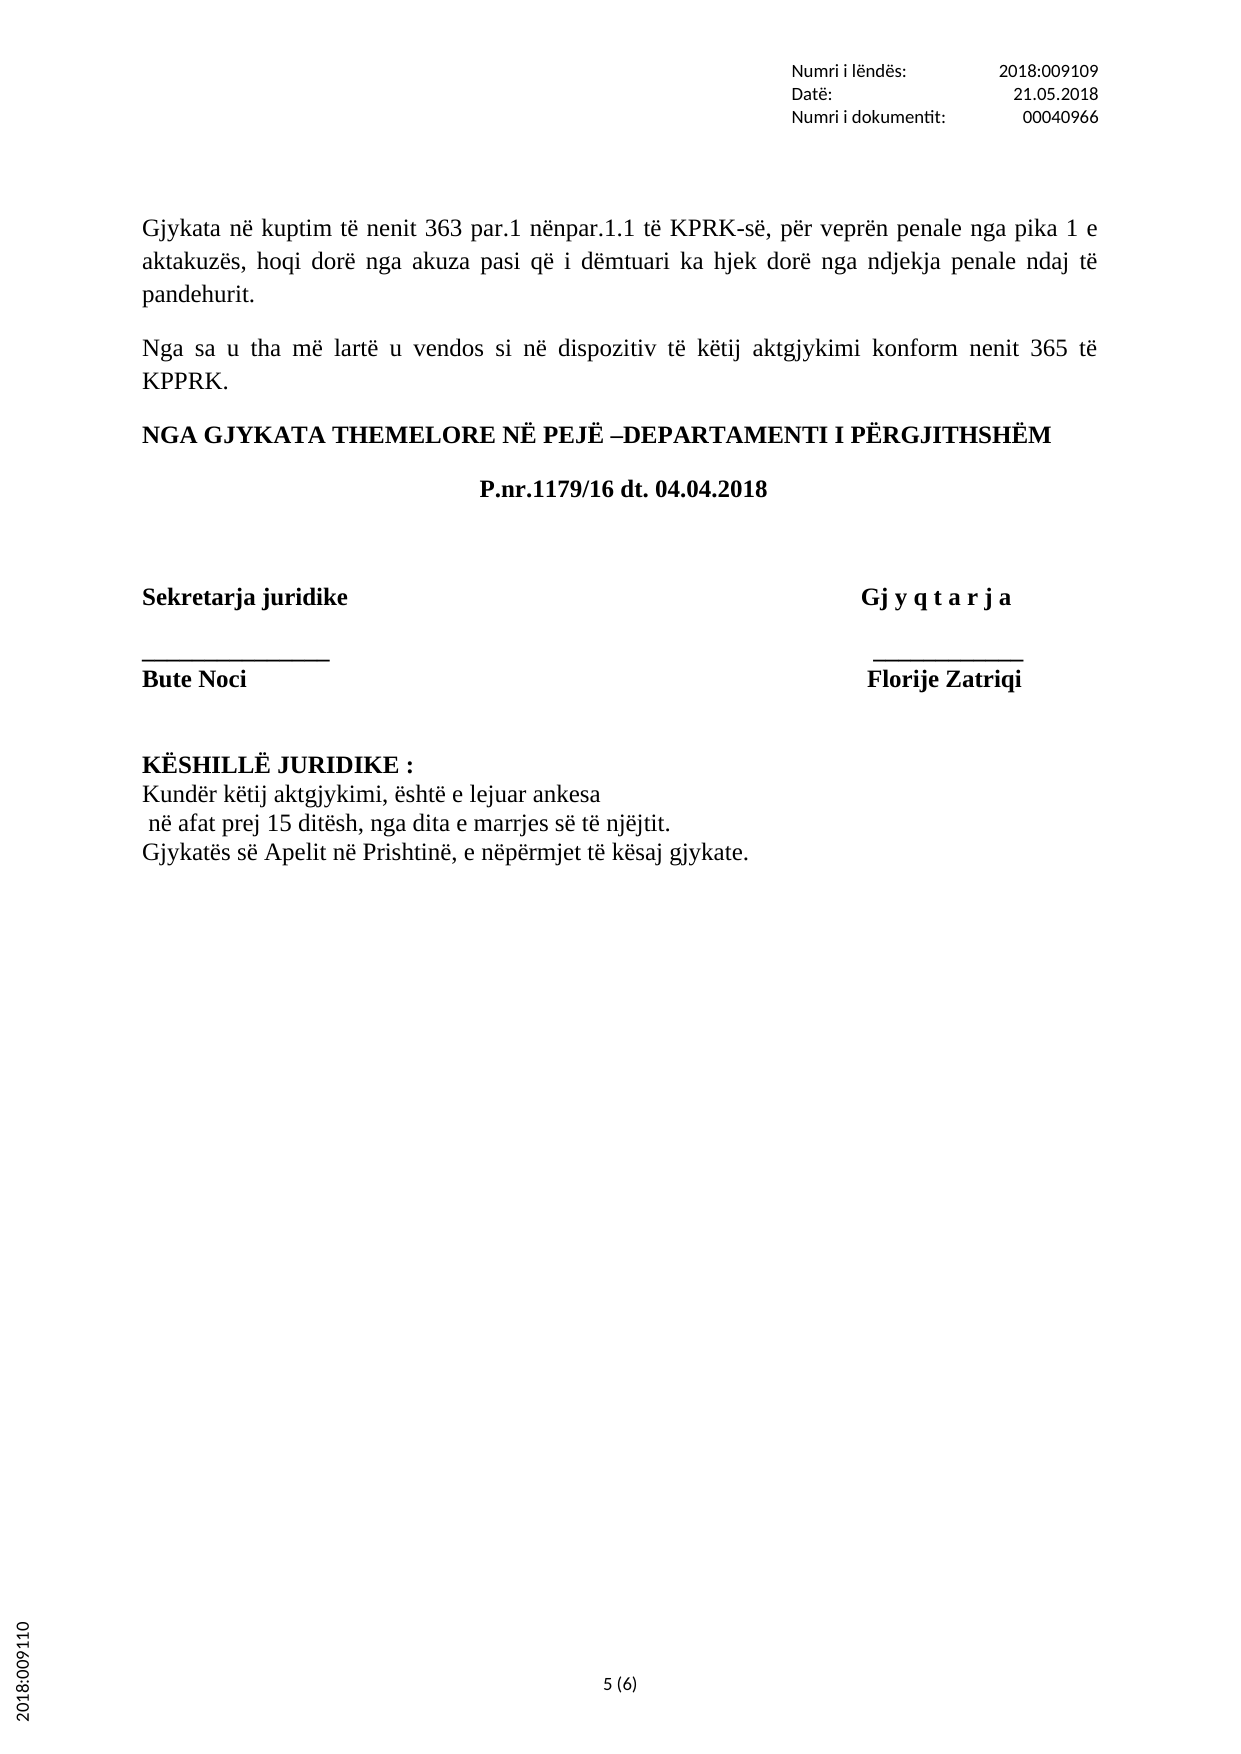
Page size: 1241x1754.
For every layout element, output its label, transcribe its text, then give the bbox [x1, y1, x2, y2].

text Bute Noci Florije Zatriqi [142, 664, 1098, 693]
text KËSHILLË JURIDIKE : [142, 751, 1098, 779]
text P.nr.1179/16 dt. 04.04.2018 [142, 474, 1098, 503]
text në afat prej 15 ditësh, nga dita e marrjes së të njëjtit. [142, 808, 1098, 837]
text Kundër këtij aktgjykimi, është e lejuar ankesa [142, 779, 1098, 808]
text Nga sa u tha më lartë u vendos si në dispozitiv të këtij aktgjykimi konform nenit 365 të KPPRK. [142, 333, 1098, 395]
text _______________ ____________ [142, 636, 1098, 664]
text Sekretarja juridike Gj y q t a r j a [142, 582, 1098, 610]
text Gjykata në kuptim të nenit 363 par.1 nënpar.1.1 të KPRK-së, për veprën penale nga pika 1 e aktakuzës, hoqi dorë nga akuza pasi që i dëmtuari ka hjek dorë nga ndjekja penale ndaj të pandehurit. [142, 213, 1098, 308]
text NGA GJYKATA THEMELORE NË PEJË –DEPARTAMENTI I PËRGJITHSHËM [142, 420, 1098, 449]
text Gjykatës së Apelit në Prishtinë, e nëpërmjet të kësaj gjykate. [142, 837, 1098, 866]
